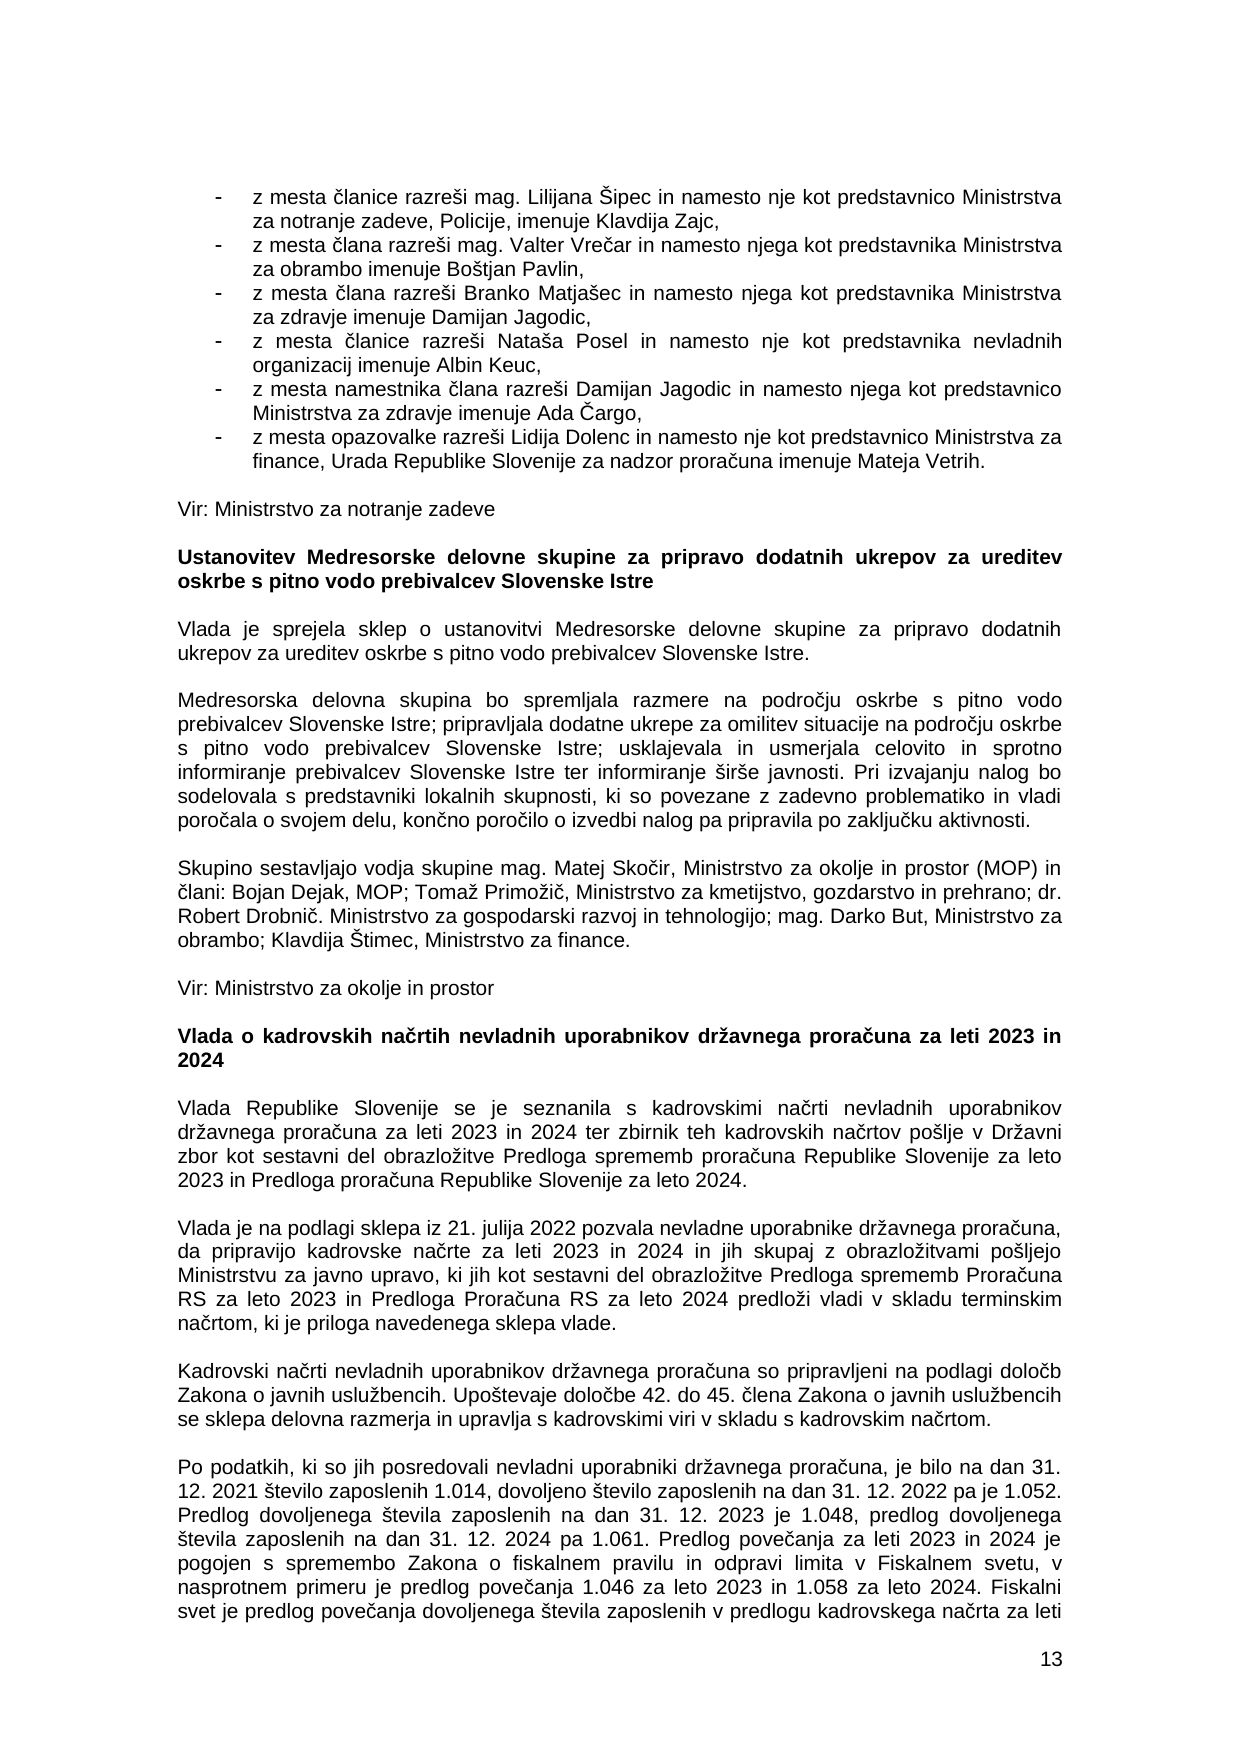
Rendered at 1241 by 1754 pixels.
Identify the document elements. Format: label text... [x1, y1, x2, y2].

text Vir: Ministrstvo za notranje zadeve [177, 497, 1063, 521]
text Vlada o kadrovskih načrtih nevladnih uporabnikov državnega proračuna za leti 2023 in 2024 [177, 1024, 1063, 1072]
text Vlada Republike Slovenije se je seznanila s kadrovskimi načrti nevladnih uporabnikov državnega proračuna za leti 2023 in 2024 ter zbirnik teh kadrovskih načrtov pošlje v Državni zbor kot sestavni del obrazložitve Predloga sprememb proračuna Republike Slovenije za leto 2023 in Predloga proračuna Republike Slovenije za leto 2024. [177, 1096, 1063, 1191]
text Medresorska delovna skupina bo spremljala razmere na področju oskrbe s pitno vodo prebivalcev Slovenske Istre; pripravljala dodatne ukrepe za omilitev situacije na področju oskrbe s pitno vodo prebivalcev Slovenske Istre; usklajevala in usmerjala celovito in sprotno informiranje prebivalcev Slovenske Istre ter informiranje širše javnosti. Pri izvajanju nalog bo sodelovala s predstavniki lokalnih skupnosti, ki so povezane z zadevno problematiko in vladi poročala o svojem delu, končno poročilo o izvedbi nalog pa pripravila po zaključku aktivnosti. [177, 688, 1063, 832]
text Vlada je na podlagi sklepa iz 21. julija 2022 pozvala nevladne uporabnike državnega proračuna, da pripravijo kadrovske načrte za leti 2023 in 2024 in jih skupaj z obrazložitvami pošljejo Ministrstvu za javno upravo, ki jih kot sestavni del obrazložitve Predloga sprememb Proračuna RS za leto 2023 in Predloga Proračuna RS za leto 2024 predloži vladi v skladu terminskim načrtom, ki je priloga navedenega sklepa vlade. [177, 1215, 1063, 1335]
list z mesta članice razreši mag. Lilijana Šipec in namesto nje kot predstavnico Ministrstva za notranje zadeve, Policije, imenuje Klavdija Zajc, [215, 184, 1063, 232]
text Vlada je sprejela sklep o ustanovitvi Medresorske delovne skupine za pripravo dodatnih ukrepov za ureditev oskrbe s pitno vodo prebivalcev Slovenske Istre. [177, 616, 1063, 664]
list z mesta namestnika člana razreši Damijan Jagodic in namesto njega kot predstavnico Ministrstva za zdravje imenuje Ada Čargo, [215, 377, 1063, 424]
list z mesta članice razreši Nataša Posel in namesto nje kot predstavnika nevladnih organizacij imenuje Albin Keuc, [215, 328, 1063, 377]
text Ustanovitev Medresorske delovne skupine za pripravo dodatnih ukrepov za ureditev oskrbe s pitno vodo prebivalcev Slovenske Istre [177, 544, 1063, 592]
list z mesta opazovalke razreši Lidija Dolenc in namesto nje kot predstavnico Ministrstva za finance, Urada Republike Slovenije za nadzor proračuna imenuje Mateja Vetrih. [215, 424, 1063, 473]
list z mesta člana razreši mag. Valter Vrečar in namesto njega kot predstavnika Ministrstva za obrambo imenuje Boštjan Pavlin, [215, 232, 1063, 281]
text Skupino sestavljajo vodja skupine mag. Matej Skočir, Ministrstvo za okolje in prostor (MOP) in člani: Bojan Dejak, MOP; Tomaž Primožič, Ministrstvo za kmetijstvo, gozdarstvo in prehrano; dr. Robert Drobnič. Ministrstvo za gospodarski razvoj in tehnologijo; mag. Darko But, Ministrstvo za obrambo; Klavdija Štimec, Ministrstvo za finance. [177, 856, 1063, 952]
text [177, 1455, 1063, 1623]
list z mesta člana razreši Branko Matjašec in namesto njega kot predstavnika Ministrstva za zdravje imenuje Damijan Jagodic, [215, 281, 1063, 328]
text Vir: Ministrstvo za okolje in prostor [177, 976, 1063, 1000]
text Kadrovski načrti nevladnih uporabnikov državnega proračuna so pripravljeni na podlagi določb Zakona o javnih uslužbencih. Upoštevaje določbe 42. do 45. člena Zakona o javnih uslužbencih se sklepa delovna razmerja in upravlja s kadrovskimi viri v skladu s kadrovskim načrtom. [177, 1359, 1063, 1431]
